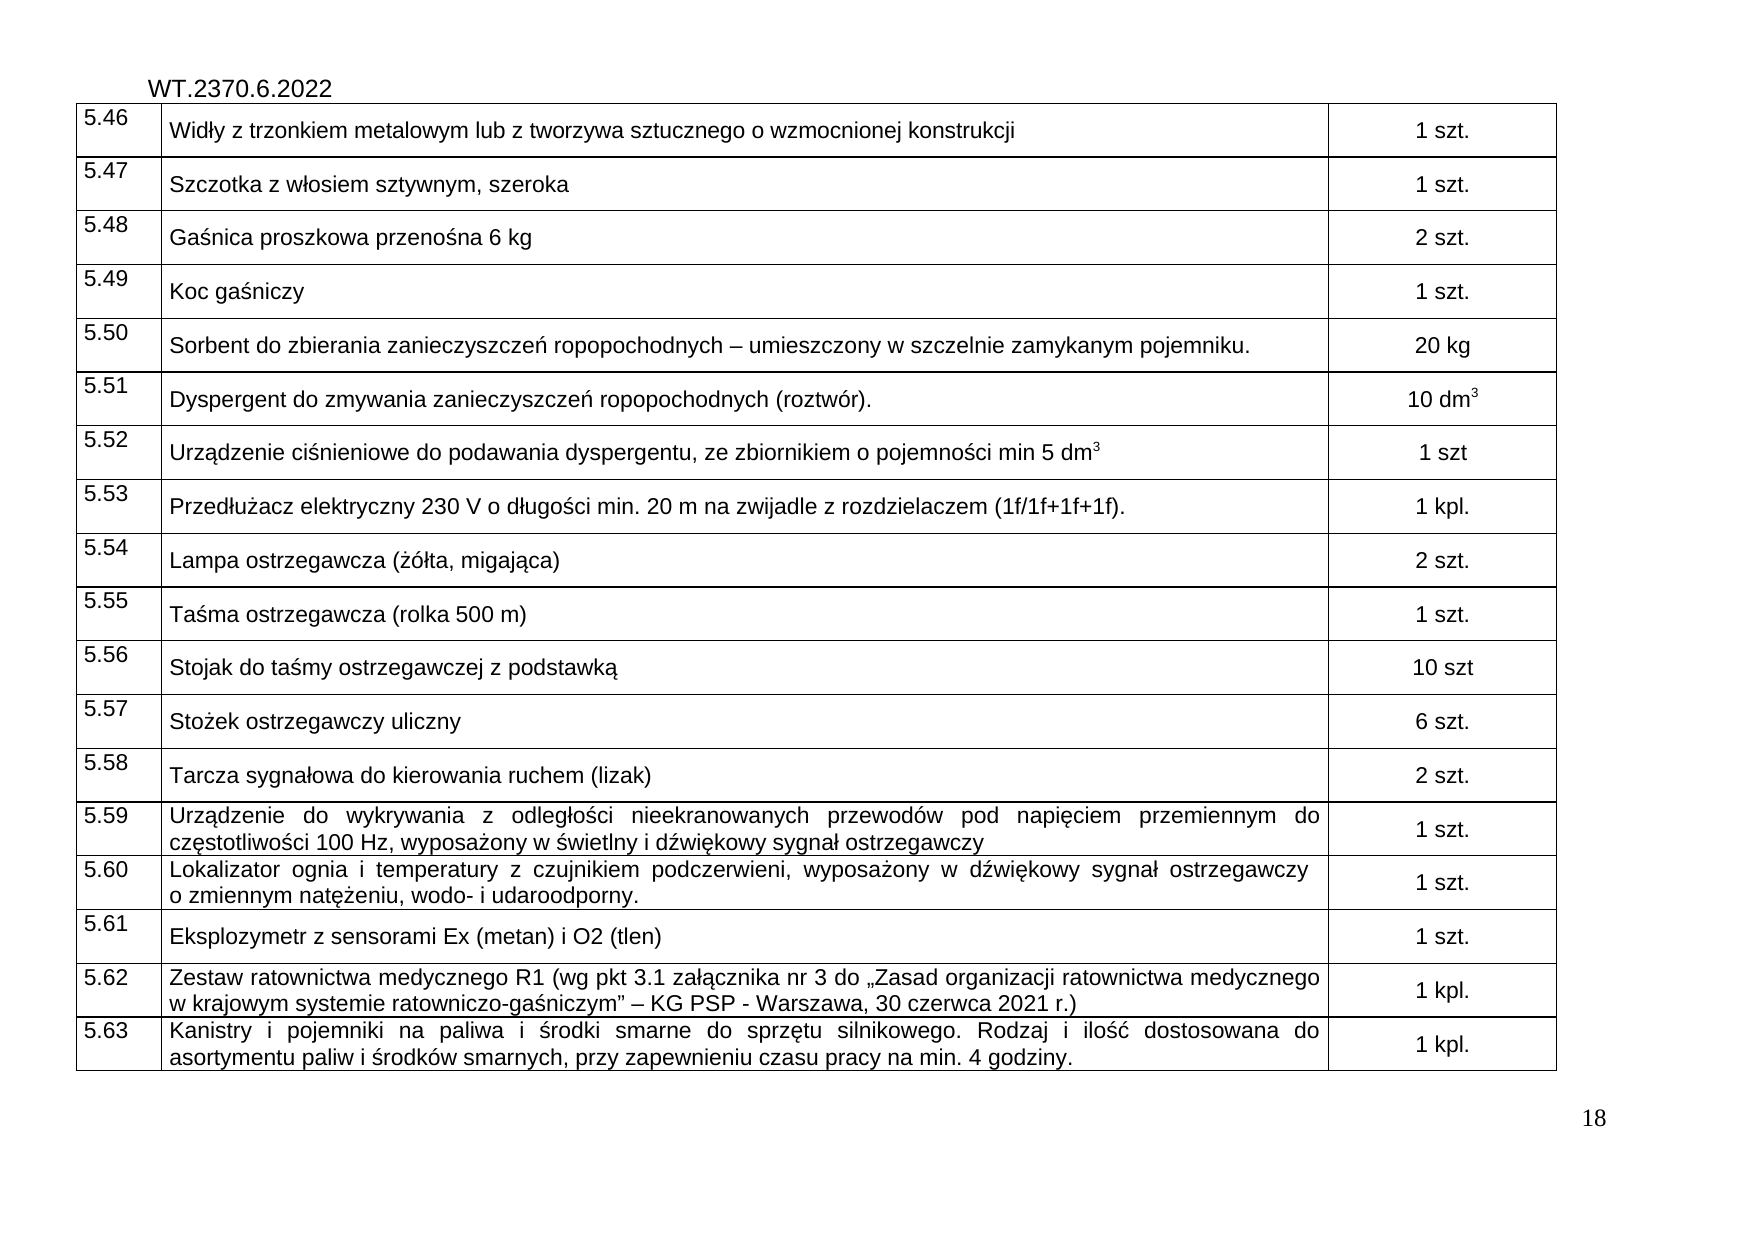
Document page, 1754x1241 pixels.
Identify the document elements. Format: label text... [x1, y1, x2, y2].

table_cell 1 szt. [1329, 104, 1556, 156]
table_cell [77, 964, 161, 1016]
table_cell [77, 910, 161, 963]
table_cell [77, 803, 161, 855]
table_cell 20 kg [1329, 319, 1556, 371]
table_cell Widły z trzonkiem metalowym lub z tworzywa sztucznego o wzmocnionej konstrukcji [162, 104, 1328, 156]
table_cell 10 szt [1329, 641, 1556, 694]
table_cell Taśma ostrzegawcza (rolka 500 m) [162, 588, 1328, 640]
table_cell 1 kpl. [1329, 964, 1556, 1016]
table_cell Tarcza sygnałowa do kierowania ruchem (lizak) [162, 749, 1328, 801]
table_cell [77, 373, 161, 425]
table_cell 1 kpl. [1329, 1018, 1556, 1070]
table_cell [77, 480, 161, 533]
table_cell Urządzenie ciśnieniowe do podawania dyspergentu, ze zbiornikiem o pojemności min 5 dm3 [162, 426, 1328, 479]
table_cell Koc gaśniczy [162, 265, 1328, 318]
table_cell [77, 749, 161, 801]
table_cell [77, 265, 161, 318]
table_cell [77, 426, 161, 479]
table_cell 1 szt. [1329, 265, 1556, 318]
table_cell [77, 695, 161, 748]
table_cell [77, 856, 161, 909]
table_cell 1 szt [1329, 426, 1556, 479]
table_cell 1 szt. [1329, 856, 1556, 909]
table_cell 2 szt. [1329, 534, 1556, 586]
table_cell 2 szt. [1329, 749, 1556, 801]
table_cell Szczotka z włosiem sztywnym, szeroka [162, 158, 1328, 210]
table_cell [77, 1018, 161, 1070]
table_cell Stożek ostrzegawczy uliczny [162, 695, 1328, 748]
table_cell 1 szt. [1329, 588, 1556, 640]
table_cell Urządzenie do wykrywania z odległości nieekranowanych przewodów pod napięciem przemiennym do częstotliwości 100 Hz, wyposażony w świetlny i dźwiękowy sygnał ostrzegawczy [162, 803, 1328, 855]
table_cell [77, 641, 161, 694]
table_cell Przedłużacz elektryczny 230 V o długości min. 20 m na zwijadle z rozdzielaczem (1f/1f+1f+1f). [162, 480, 1328, 533]
table_cell Lampa ostrzegawcza (żółta, migająca) [162, 534, 1328, 586]
table_cell [77, 534, 161, 586]
table_cell 1 szt. [1329, 910, 1556, 963]
table_cell [77, 319, 161, 371]
table_cell Eksplozymetr z sensorami Ex (metan) i O2 (tlen) [162, 910, 1328, 963]
table_cell Kanistry i pojemniki na paliwa i środki smarne do sprzętu silnikowego. Rodzaj i ilość dostosowana do asortymentu paliw i środków smarnych, przy zapewnieniu czasu pracy na min. 4 godziny. [162, 1018, 1328, 1070]
table_cell 6 szt. [1329, 695, 1556, 748]
table_cell 1 szt. [1329, 158, 1556, 210]
table_cell [77, 104, 161, 156]
table_cell [77, 158, 161, 210]
table_cell [77, 588, 161, 640]
table_cell 2 szt. [1329, 211, 1556, 264]
table_cell 10 dm3 [1329, 373, 1556, 425]
table_cell Zestaw ratownictwa medycznego R1 (wg pkt 3.1 załącznika nr 3 do „Zasad organizacji ratownictwa medycznego w krajowym systemie ratowniczo-gaśniczym” – KG PSP - Warszawa, 30 czerwca 2021 r.) [162, 964, 1328, 1016]
table_cell Sorbent do zbierania zanieczyszczeń ropopochodnych – umieszczony w szczelnie zamykanym pojemniku. [162, 319, 1328, 371]
table_cell 1 kpl. [1329, 480, 1556, 533]
table_cell 1 szt. [1329, 803, 1556, 855]
table_cell Gaśnica proszkowa przenośna 6 kg [162, 211, 1328, 264]
table_cell Lokalizator ognia i temperatury z czujnikiem podczerwieni, wyposażony w dźwiękowy sygnał ostrzegawczy o zmiennym natężeniu, wodo- i udaroodporny. [162, 856, 1328, 909]
table_cell [77, 211, 161, 264]
table_cell Stojak do taśmy ostrzegawczej z podstawką [162, 641, 1328, 694]
table_cell Dyspergent do zmywania zanieczyszczeń ropopochodnych (roztwór). [162, 373, 1328, 425]
